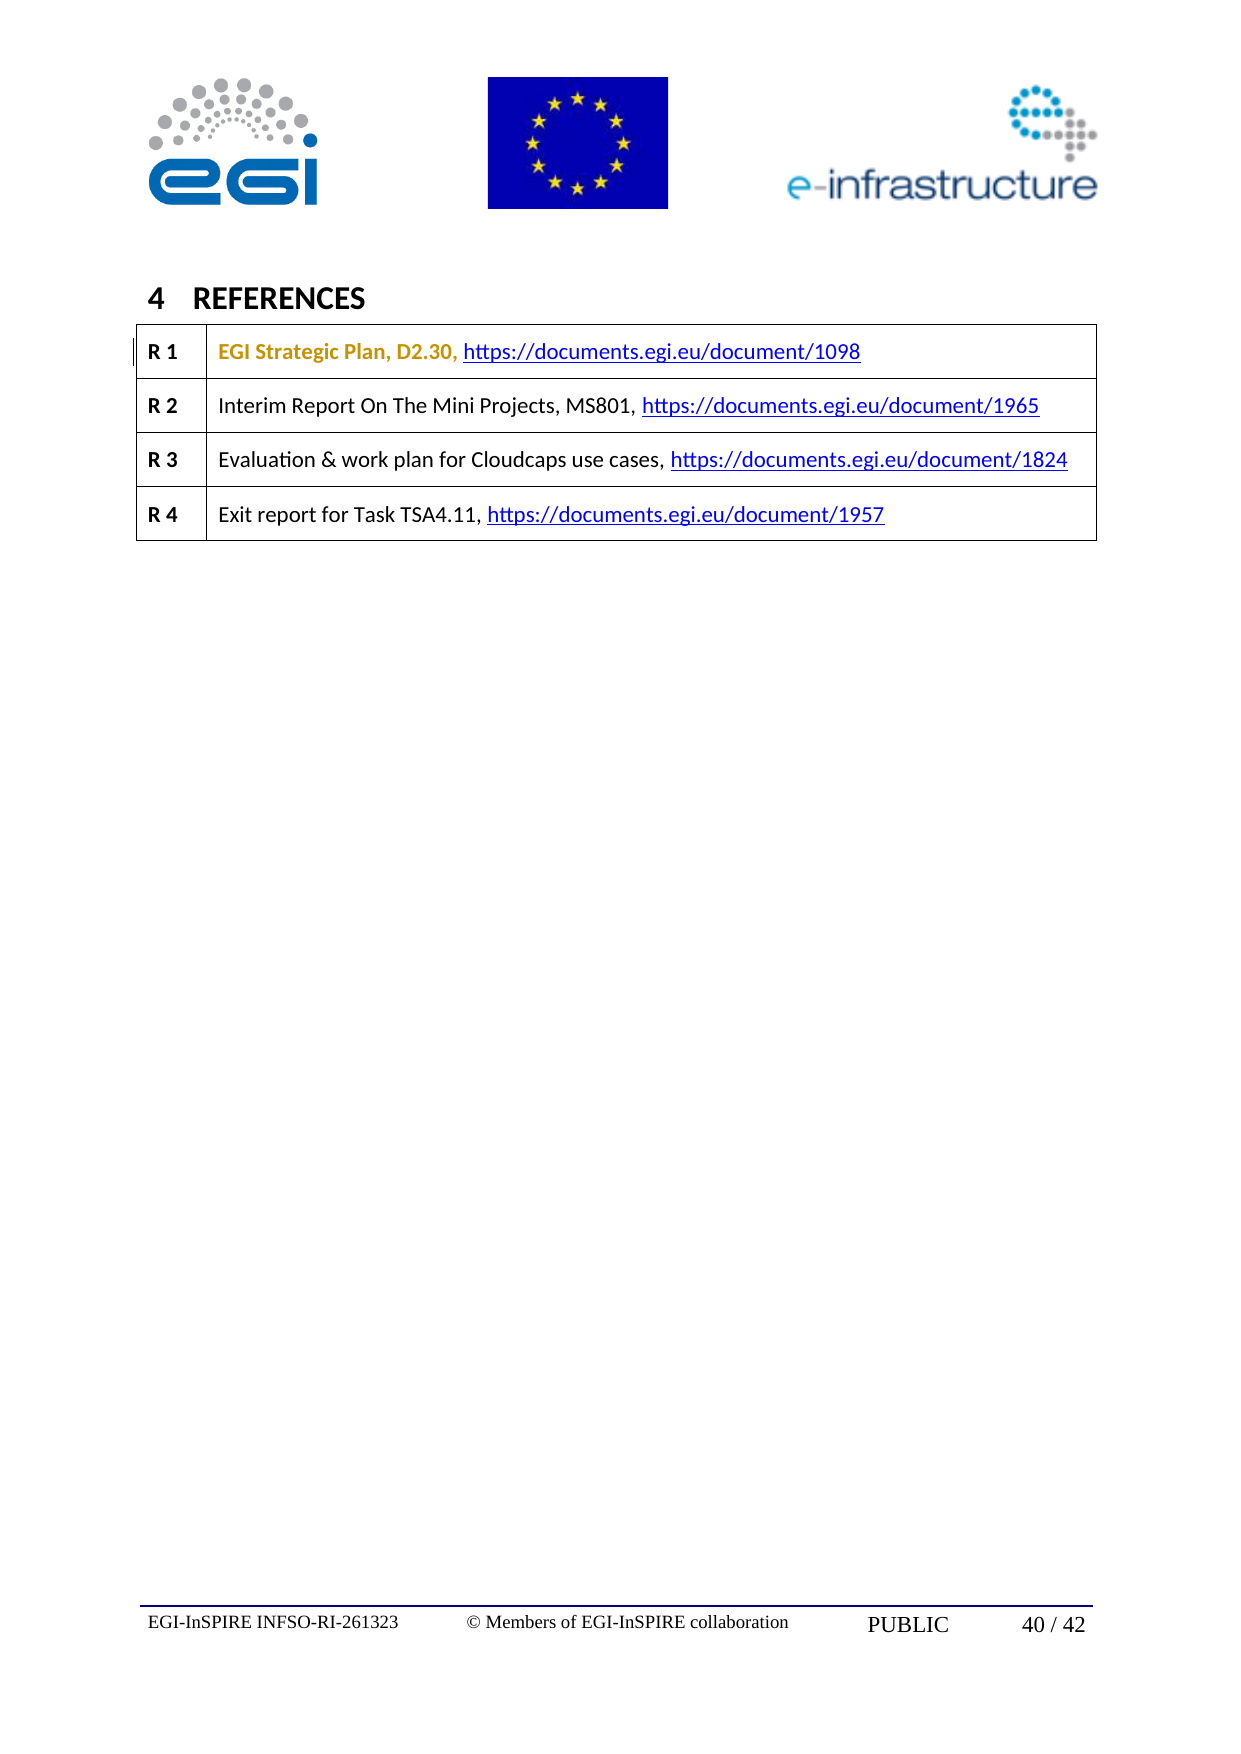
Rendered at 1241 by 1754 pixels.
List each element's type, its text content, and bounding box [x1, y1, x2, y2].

subtitle References [148, 277, 1092, 318]
table_cell Exit report for Task TSA4.11, https://documents.egi.eu/document/1957 [207, 487, 1096, 540]
table_cell R 3 [137, 433, 206, 486]
picture [147, 77, 319, 207]
table_cell R 4 [137, 487, 206, 540]
table_header R 1 [137, 325, 206, 378]
picture [780, 77, 1106, 209]
picture [487, 77, 669, 209]
table_cell Interim Report On The Mini Projects, MS801, https://documents.egi.eu/document/1965 [207, 379, 1096, 432]
table_cell Evaluation & work plan for Cloudcaps use cases, https://documents.egi.eu/document/1824 [207, 433, 1096, 486]
table_cell R 2 [137, 379, 206, 432]
table_header EGI Strategic Plan, D2.30, https://documents.egi.eu/document/1098 [207, 325, 1096, 378]
